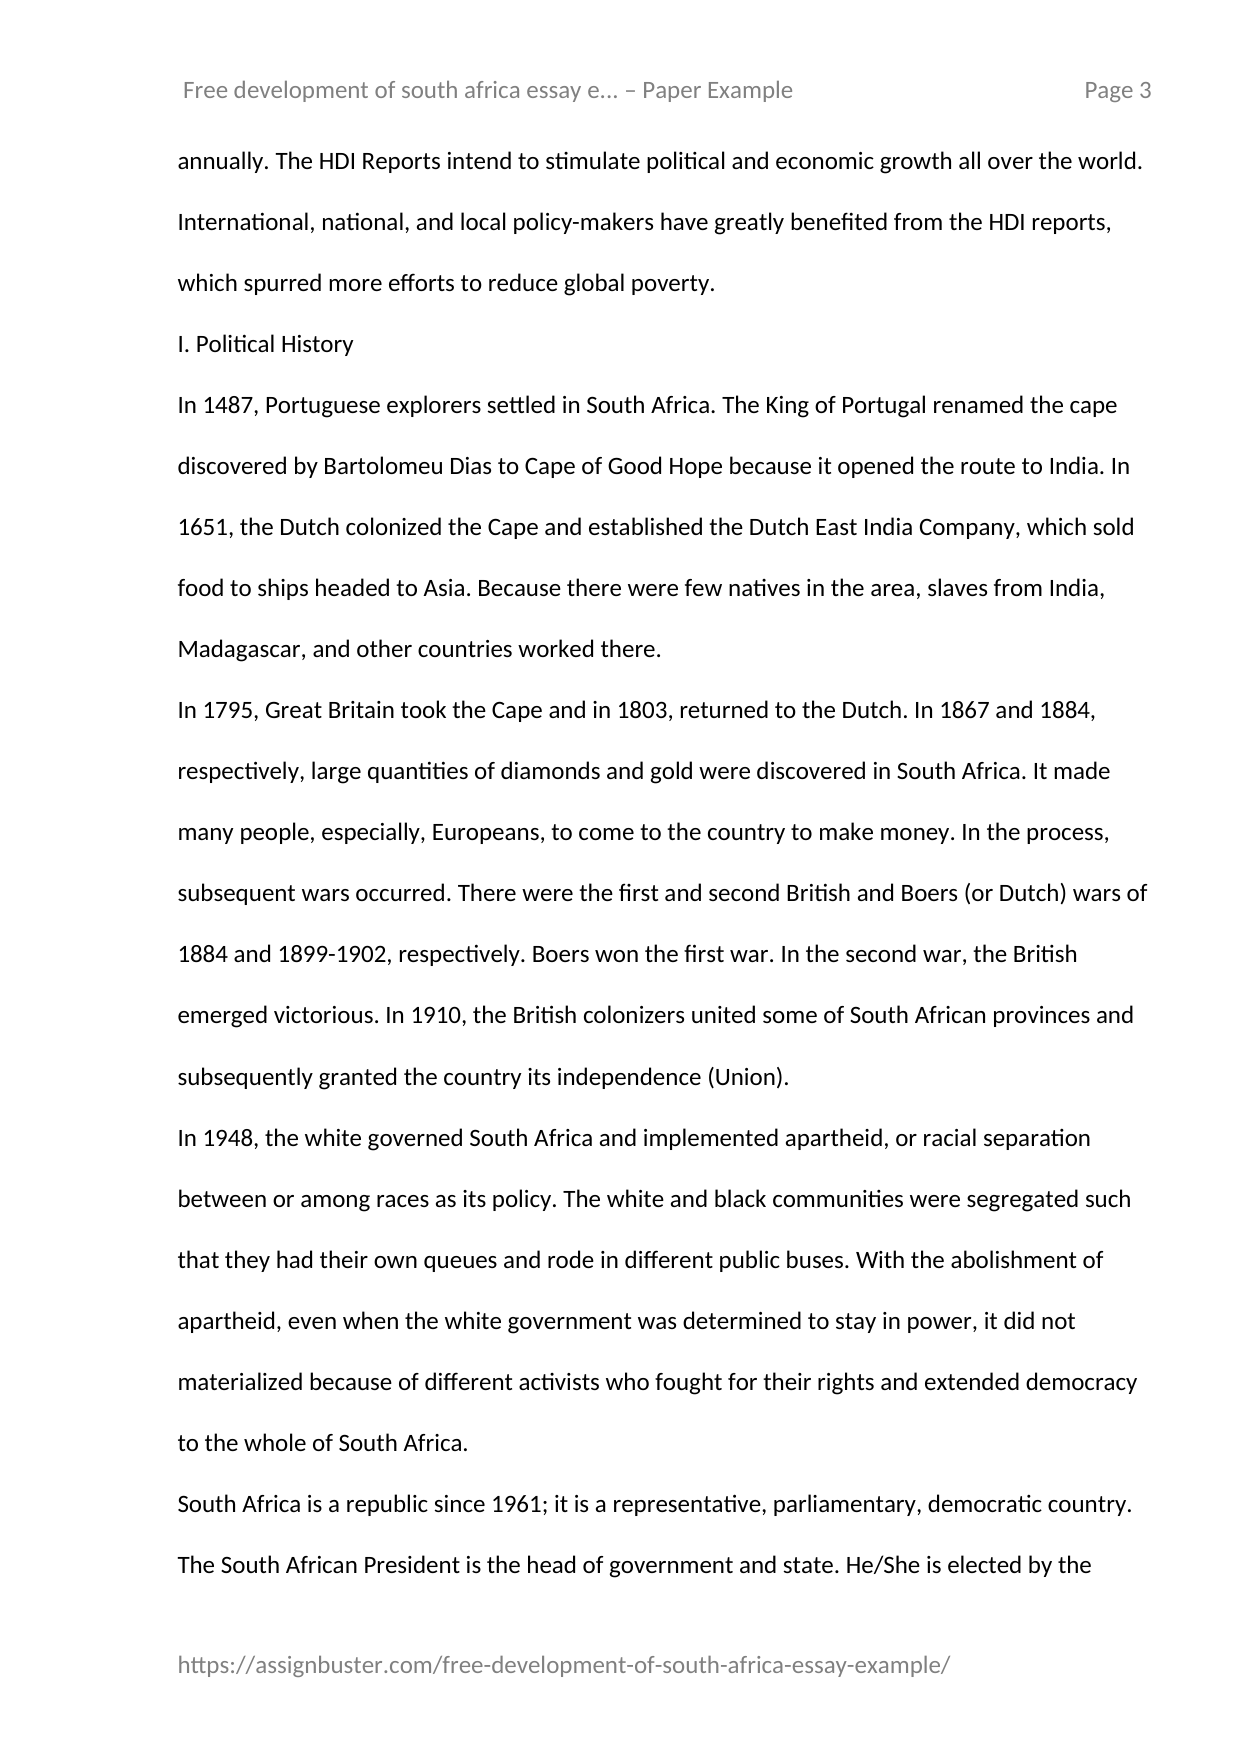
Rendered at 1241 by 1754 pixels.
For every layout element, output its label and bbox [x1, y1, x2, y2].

text [177, 145, 1152, 1579]
